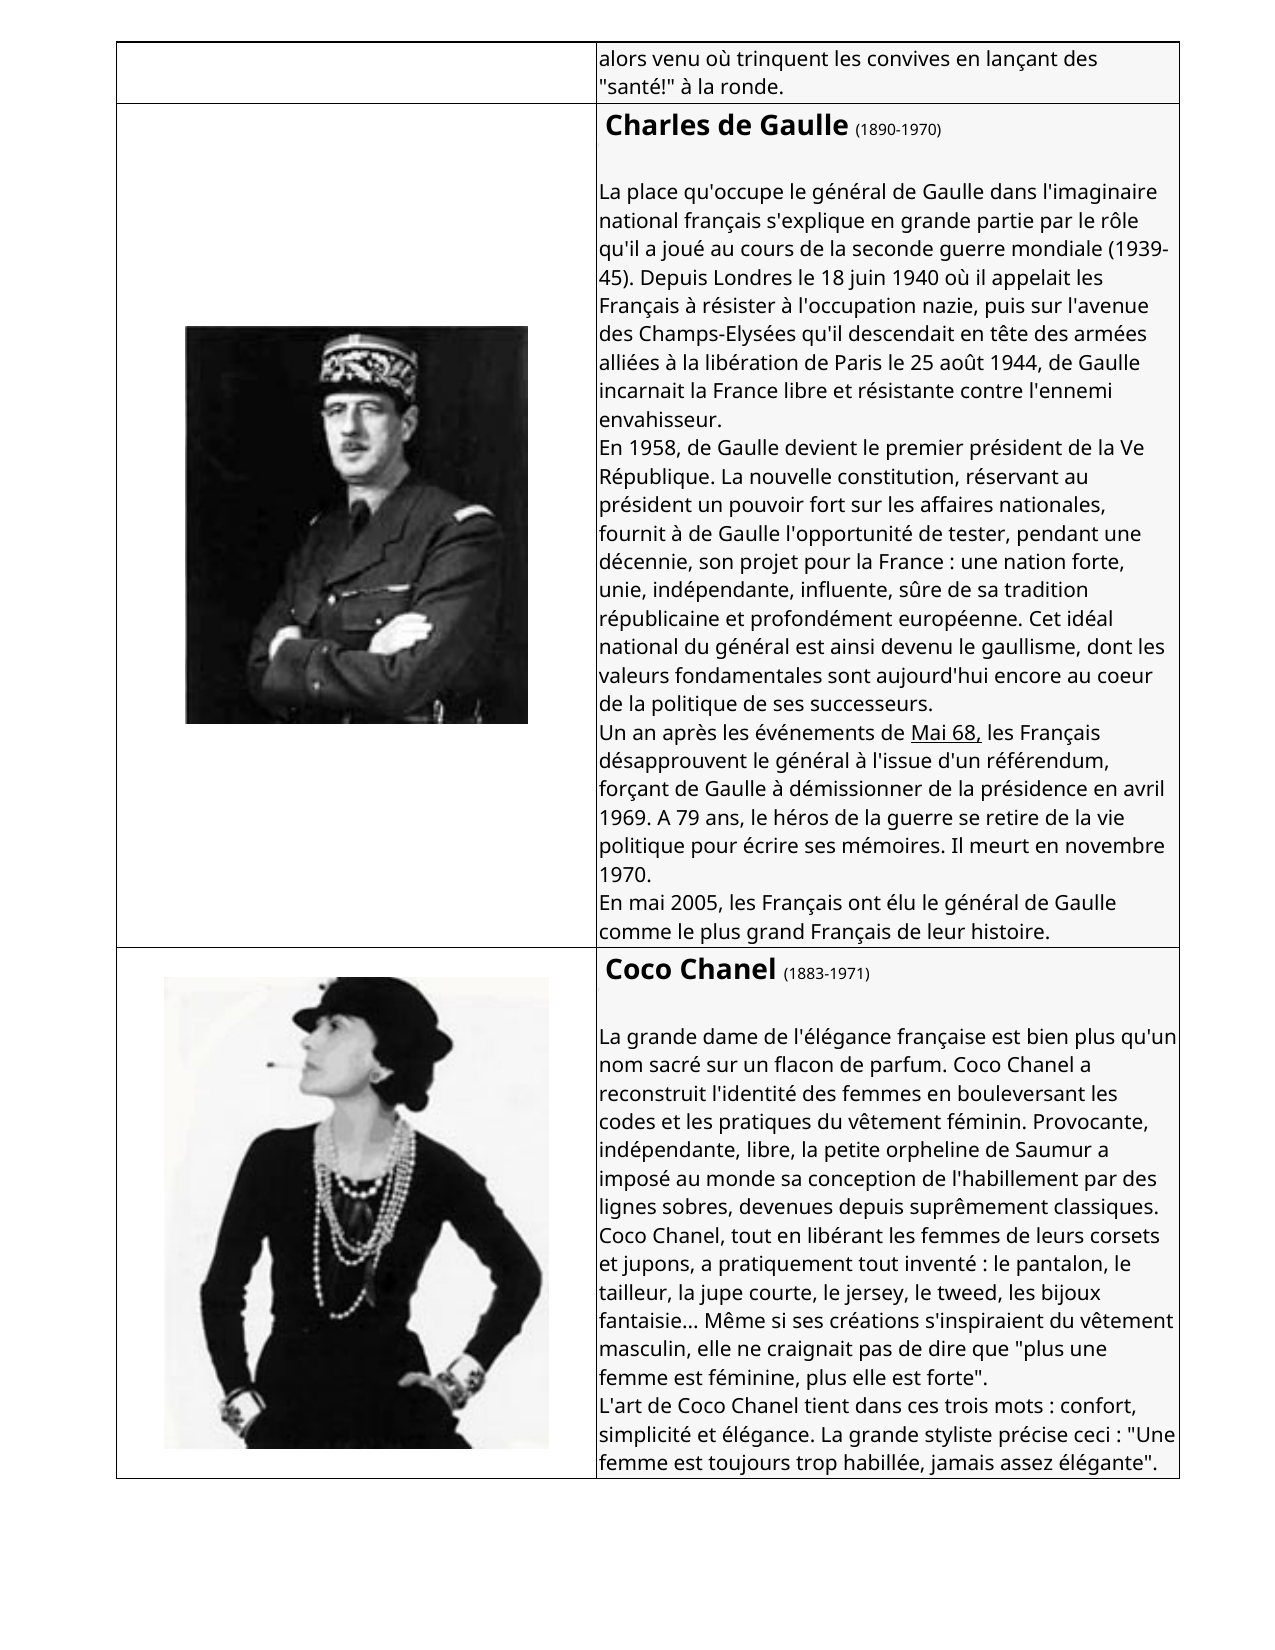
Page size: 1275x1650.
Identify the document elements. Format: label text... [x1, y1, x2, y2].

table_cell [117, 948, 596, 1478]
table_cell [117, 104, 596, 947]
table_cell Coco Chanel (1883-1971) La grande dame de l'élégance française est bien plus qu'un nom sacré sur un flacon de parfum. Coco Chanel a reconstruit l'identité des femmes en bouleversant les codes et les pratiques du vêtement féminin. Provocante, indépendante, libre, la petite orpheline de Saumur a imposé au monde sa conception de l'habillement par des lignes sobres, devenues depuis suprêmement classiques. Coco Chanel, tout en libérant les femmes de leurs corsets et jupons, a pratiquement tout inventé : le pantalon, le tailleur, la jupe courte, le jersey, le tweed, les bijoux fantaisie... Même si ses créations s'inspiraient du vêtement masculin, elle ne craignait pas de dire que "plus une femme est féminine, plus elle est forte". L'art de Coco Chanel tient dans ces trois mots : confort, simplicité et élégance. La grande styliste précise ceci : "Une femme est toujours trop habillée, jamais assez élégante". [597, 948, 1179, 1478]
table_cell Charles de Gaulle (1890-1970) La place qu'occupe le général de Gaulle dans l'imaginaire national français s'explique en grande partie par le rôle qu'il a joué au cours de la seconde guerre mondiale (1939-45). Depuis Londres le 18 juin 1940 où il appelait les Français à résister à l'occupation nazie, puis sur l'avenue des Champs-Elysées qu'il descendait en tête des armées alliées à la libération de Paris le 25 août 1944, de Gaulle incarnait la France libre et résistante contre l'ennemi envahisseur. En 1958, de Gaulle devient le premier président de la Ve République. La nouvelle constitution, réservant au président un pouvoir fort sur les affaires nationales, fournit à de Gaulle l'opportunité de tester, pendant une décennie, son projet pour la France : une nation forte, unie, indépendante, influente, sûre de sa tradition républicaine et profondément européenne. Cet idéal national du général est ainsi devenu le gaullisme, dont les valeurs fondamentales sont aujourd'hui encore au coeur de la politique de ses successeurs. Un an après les événements de Mai 68, les Français désapprouvent le général à l'issue d'un référendum, forçant de Gaulle à démissionner de la présidence en avril 1969. A 79 ans, le héros de la guerre se retire de la vie politique pour écrire ses mémoires. Il meurt en novembre 1970. En mai 2005, les Français ont élu le général de Gaulle comme le plus grand Français de leur histoire. [597, 104, 1179, 947]
picture [185, 326, 528, 724]
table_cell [597, 43, 1179, 102]
picture [164, 977, 549, 1449]
table_cell [117, 43, 596, 102]
